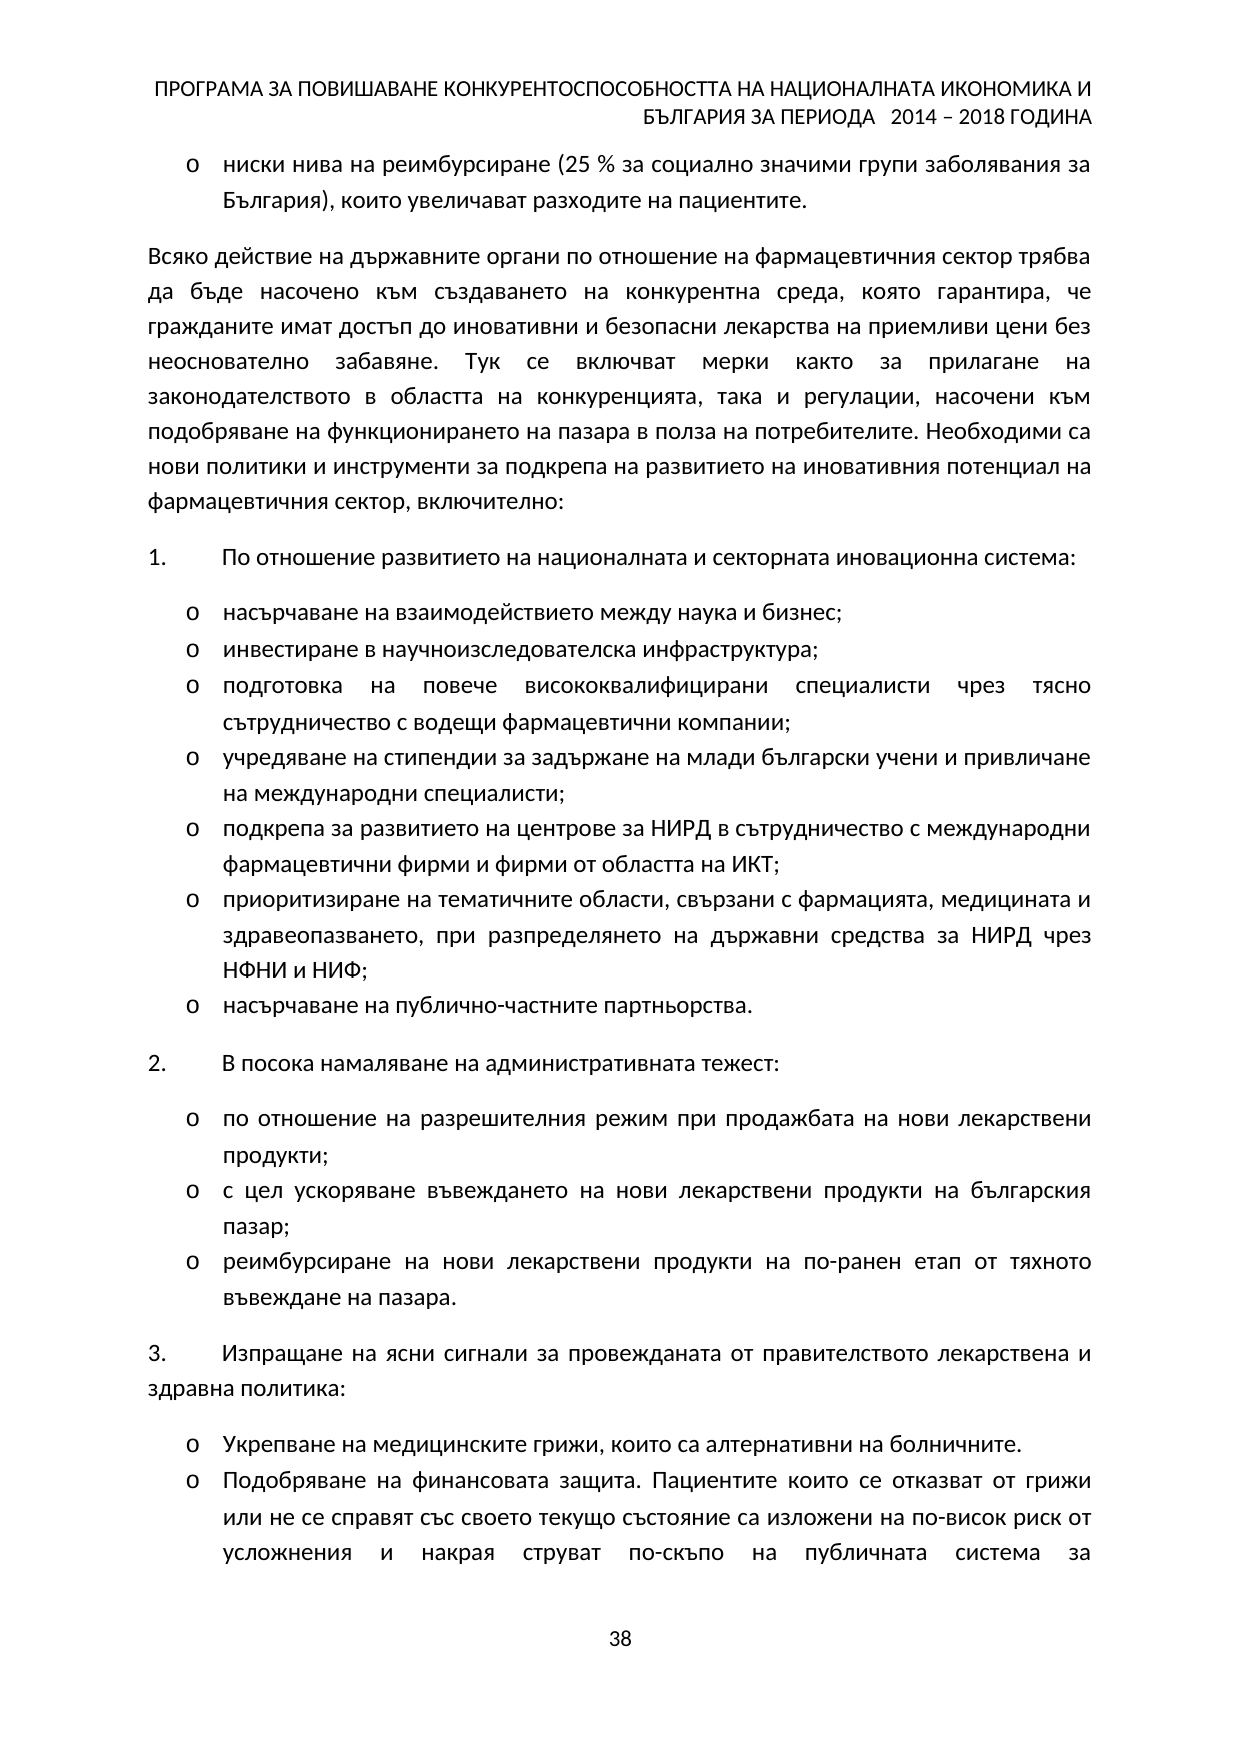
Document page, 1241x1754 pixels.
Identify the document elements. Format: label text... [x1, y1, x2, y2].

list ниски нива на реимбурсиране (25 % за социално значими групи заболявания за България), които увеличават разходите на пациентите. [185, 148, 1092, 214]
list приоритизиране на тематичните области, свързани с фармацията, медицината и здравеопазването, при разпределянето на държавни средства за НИРД чрез НФНИ и НИФ; [185, 883, 1092, 985]
list инвестиране в научноизследователска инфраструктура; [185, 633, 1092, 665]
text 1. По отношение развитието на националната и секторната иновационна система: [148, 541, 1092, 571]
list реимбурсиране на нови лекарствени продукти на по-ранен етап от тяхното въвеждане на пазара. [185, 1245, 1092, 1312]
list насърчаване на публично-частните партньорства. [185, 989, 1092, 1021]
list по отношение на разрешителния режим при продажбата на нови лекарствени продукти; [185, 1102, 1092, 1169]
list насърчаване на взаимодействието между наука и бизнес; [185, 596, 1092, 628]
list подготовка на повече висококвалифицирани специалисти чрез тясно сътрудничество с водещи фармацевтични компании; [185, 669, 1092, 736]
text 3. Изпращане на ясни сигнали за провежданата от правителството лекарствена и здравна политика: [148, 1337, 1092, 1403]
list с цел ускоряване въвеждането на нови лекарствени продукти на българския пазар; [185, 1174, 1092, 1241]
list Укрепване на медицинските грижи, които са алтернативни на болничните. [185, 1428, 1092, 1460]
list подкрепа за развитието на центрове за НИРД в сътрудничество с международни фармацевтични фирми и фирми от областта на ИКТ; [185, 812, 1092, 879]
text Всяко действие на държавните органи по отношение на фармацевтичния сектор трябва да бъде насочено към създаването на конкурентна среда, която гарантира, че гражданите имат достъп до иновативни и безопасни лекарства на приемливи цени без неоснователно забавяне. Тук се включват мерки както за прилагане на законодателството в областта на конкуренцията, така и регулации, насочени към подобряване на функционирането на пазара в полза на потребителите. Необходими са нови политики и инструменти за подкрепа на развитието на иновативния потенциал на фармацевтичния сектор, включително: [148, 240, 1092, 515]
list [185, 1464, 1092, 1566]
text 2. В посока намаляване на административната тежест: [148, 1047, 1092, 1077]
list учредяване на стипендии за задържане на млади български учени и привличане на международни специалисти; [185, 741, 1092, 807]
